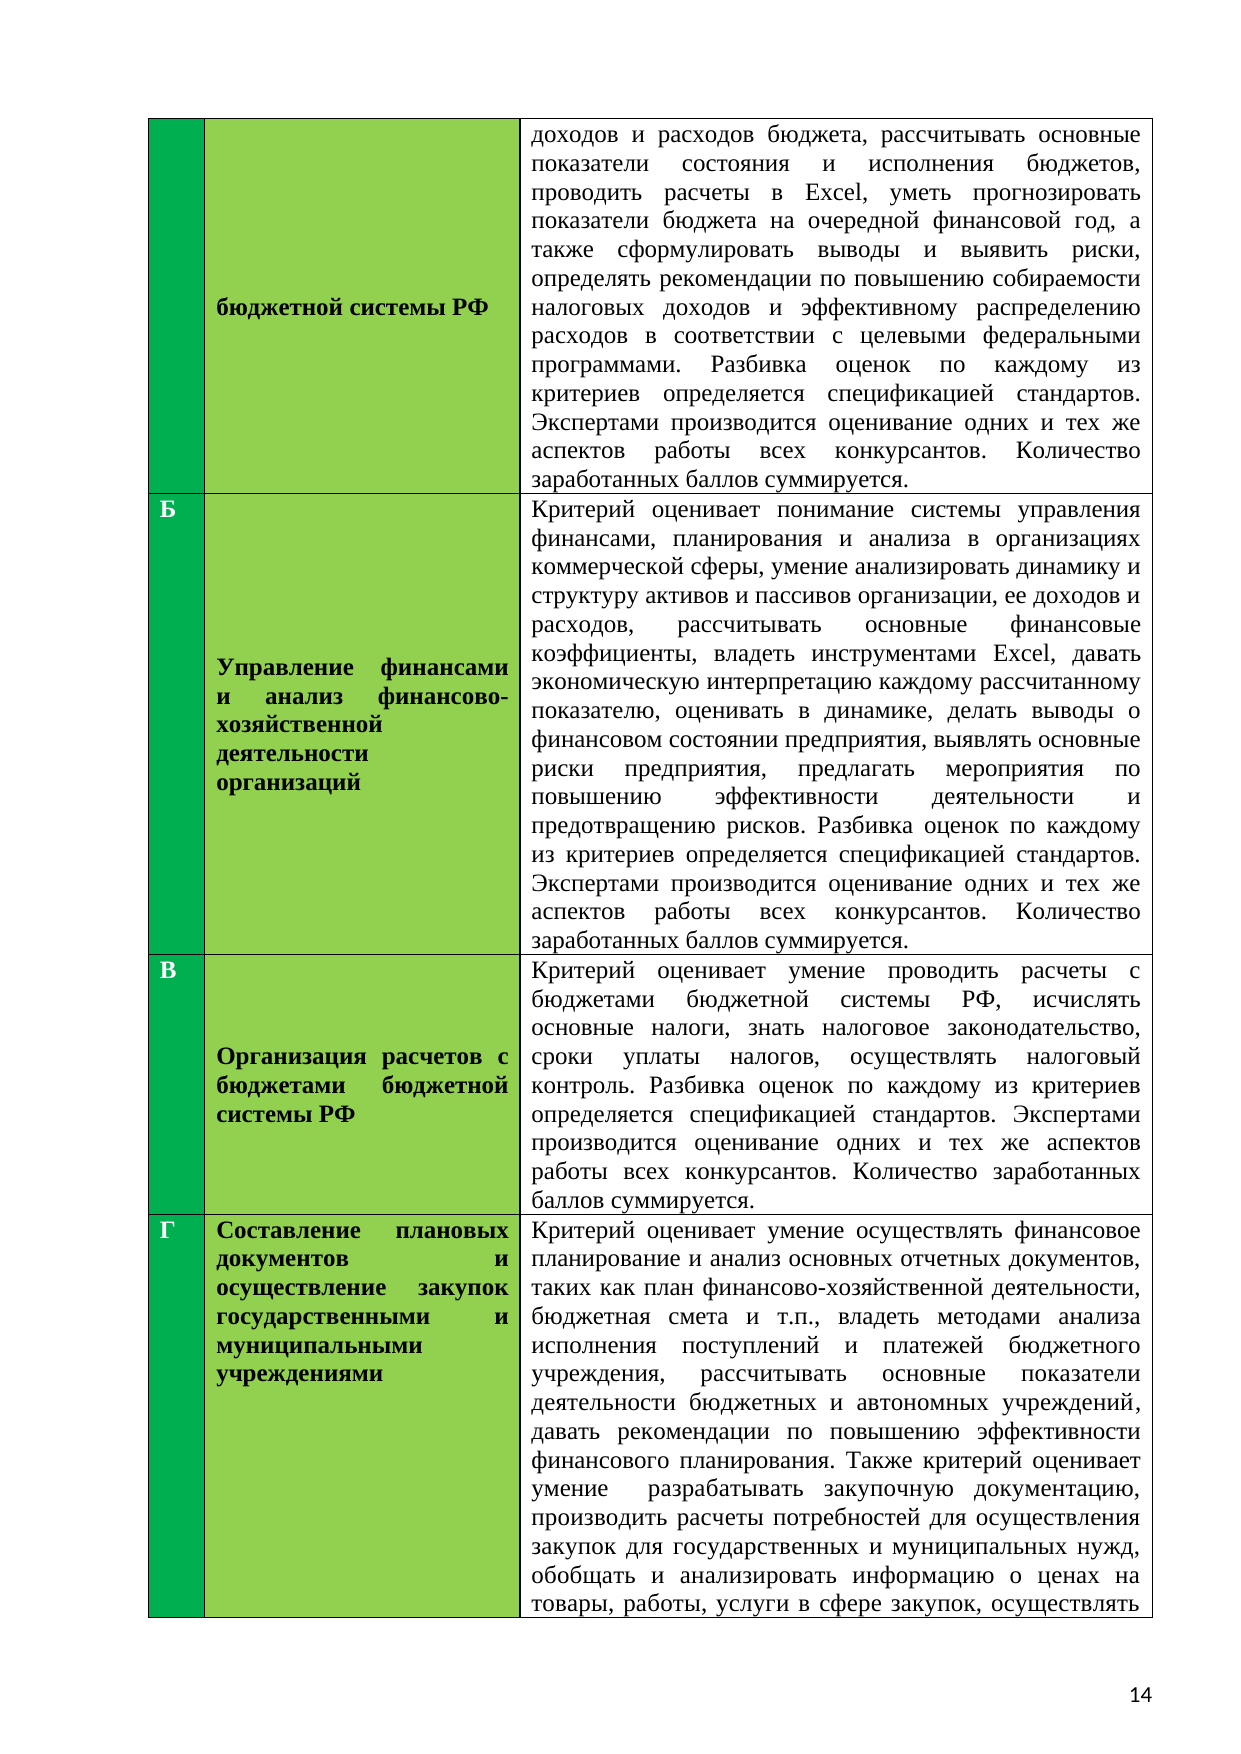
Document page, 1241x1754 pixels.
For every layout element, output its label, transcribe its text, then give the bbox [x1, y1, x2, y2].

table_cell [521, 1215, 1152, 1617]
table_cell Управление финансами и анализ финансово-хозяйственной деятельности организаций [205, 494, 519, 954]
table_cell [205, 119, 519, 493]
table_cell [521, 119, 1152, 493]
table_cell Критерий оценивает понимание системы управления финансами, планирования и анализа в организациях коммерческой сферы, умение анализировать динамику и структуру активов и пассивов организации, ее доходов и расходов, рассчитывать основные финансовые коэффициенты, владеть инструментами Excel, давать экономическую интерпретацию каждому рассчитанному показателю, оценивать в динамике, делать выводы о финансовом состоянии предприятия, выявлять основные риски предприятия, предлагать мероприятия по повышению эффективности деятельности и предотвращению рисков. Разбивка оценок по каждому из критериев определяется спецификацией стандартов. Экспертами производится оценивание одних и тех же аспектов работы всех конкурсантов. Количество заработанных баллов суммируется. [521, 494, 1152, 954]
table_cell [205, 1215, 519, 1617]
table_cell В [149, 955, 204, 1214]
table_cell Г [149, 1215, 204, 1617]
table_cell Организация расчетов с бюджетами бюджетной системы РФ [205, 955, 519, 1214]
table_cell Критерий оценивает умение проводить расчеты с бюджетами бюджетной системы РФ, исчислять основные налоги, знать налоговое законодательство, сроки уплаты налогов, осуществлять налоговый контроль. Разбивка оценок по каждому из критериев определяется спецификацией стандартов. Экспертами производится оценивание одних и тех же аспектов работы всех конкурсантов. Количество заработанных баллов суммируется. [521, 955, 1152, 1214]
table_cell А [149, 119, 204, 493]
table_cell Б [149, 494, 204, 954]
